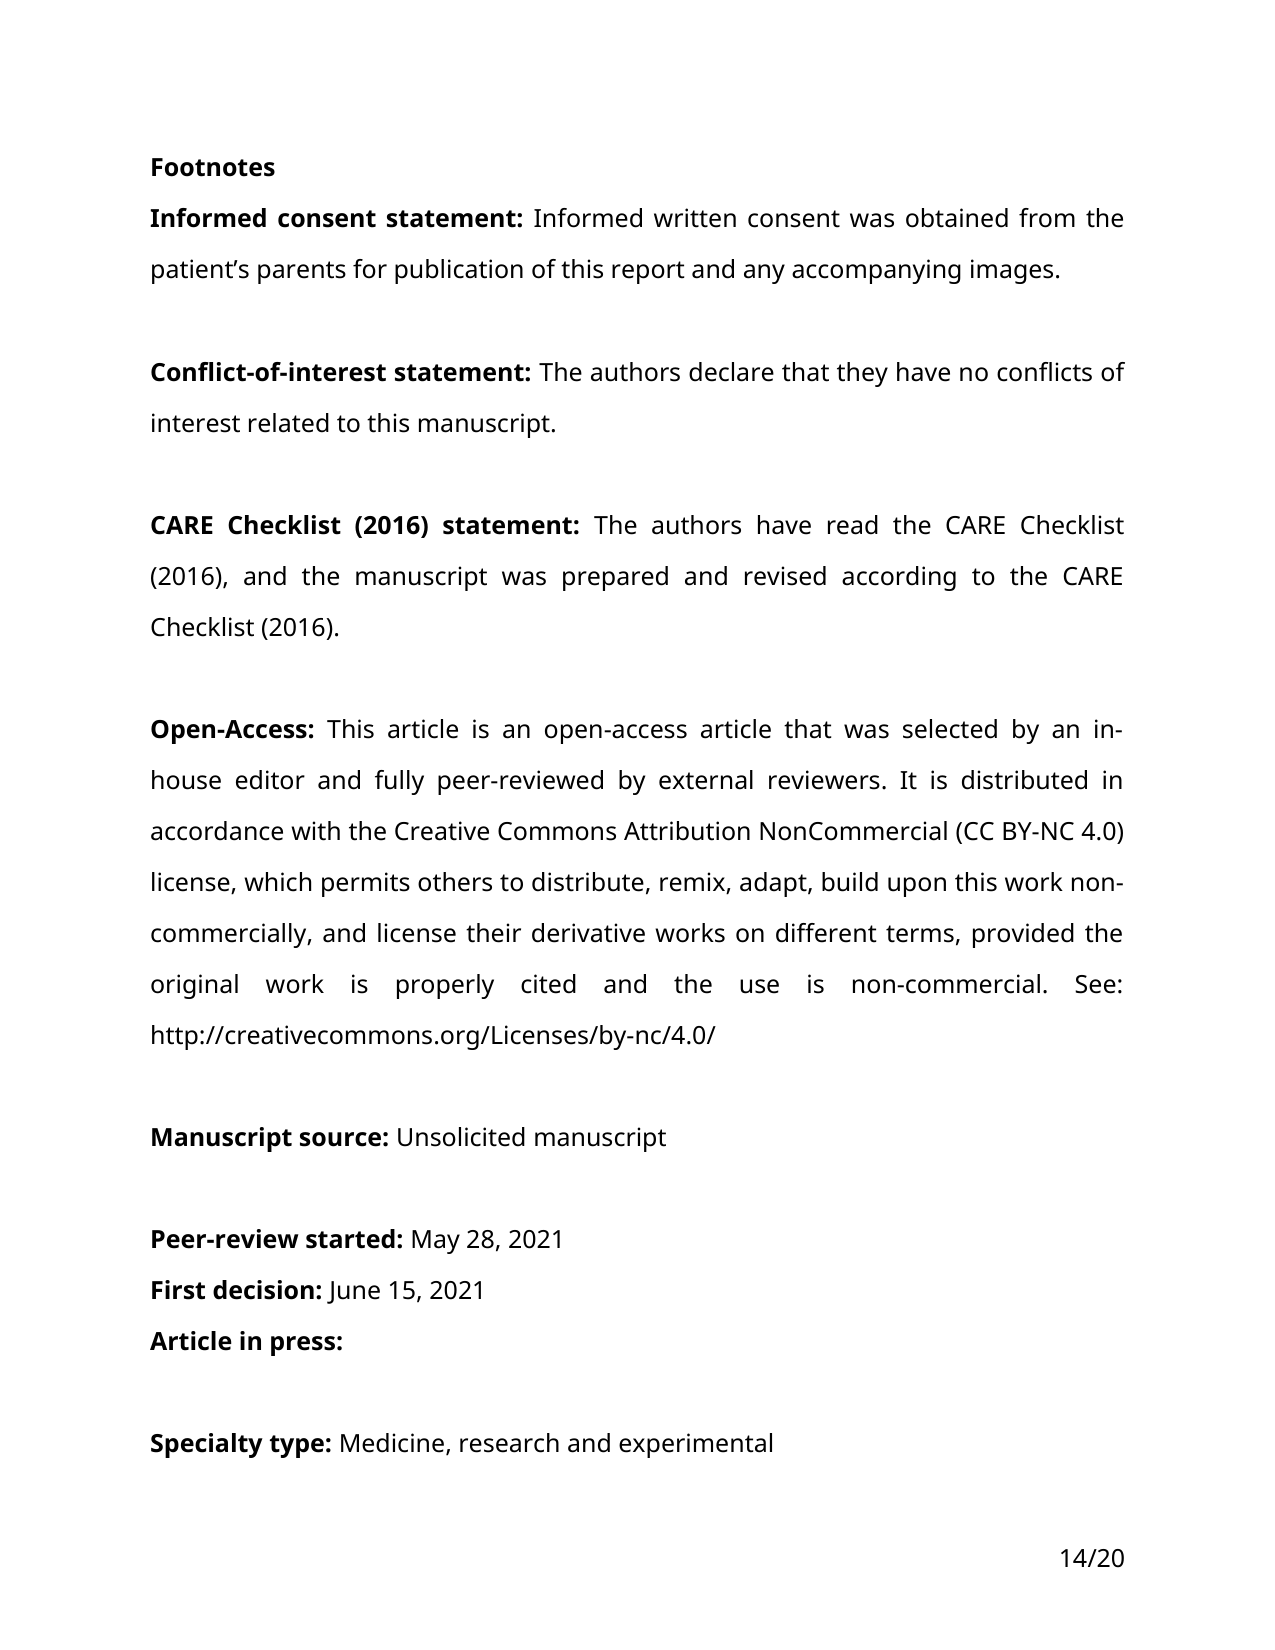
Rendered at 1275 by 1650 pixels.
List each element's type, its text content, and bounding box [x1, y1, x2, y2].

text Article in press: [150, 1324, 1125, 1358]
text Footnotes [150, 150, 1125, 184]
text Informed consent statement: Informed written consent was obtained from the patient’s parents for publication of this report and any accompanying images. [150, 201, 1125, 286]
text Manuscript source: Unsolicited manuscript [150, 1120, 1125, 1154]
text Open-Access: This article is an open-access article that was selected by an in-house editor and fully peer-reviewed by external reviewers. It is distributed in accordance with the Creative Commons Attribution NonCommercial (CC BY-NC 4.0) license, which permits others to distribute, remix, adapt, build upon this work non-commercially, and license their derivative works on different terms, provided the original work is properly cited and the use is non-commercial. See: http://creativecommons.org/Licenses/by-nc/4.0/ [150, 711, 1125, 1052]
text Conflict-of-interest statement: The authors declare that they have no conflicts of interest related to this manuscript. [150, 354, 1125, 439]
text First decision: June 15, 2021 [150, 1273, 1125, 1307]
text Specialty type: Medicine, research and experimental [150, 1426, 1125, 1460]
text CARE Checklist (2016) statement: The authors have read the CARE Checklist (2016), and the manuscript was prepared and revised according to the CARE Checklist (2016). [150, 507, 1125, 643]
text Peer-review started: May 28, 2021 [150, 1222, 1125, 1256]
